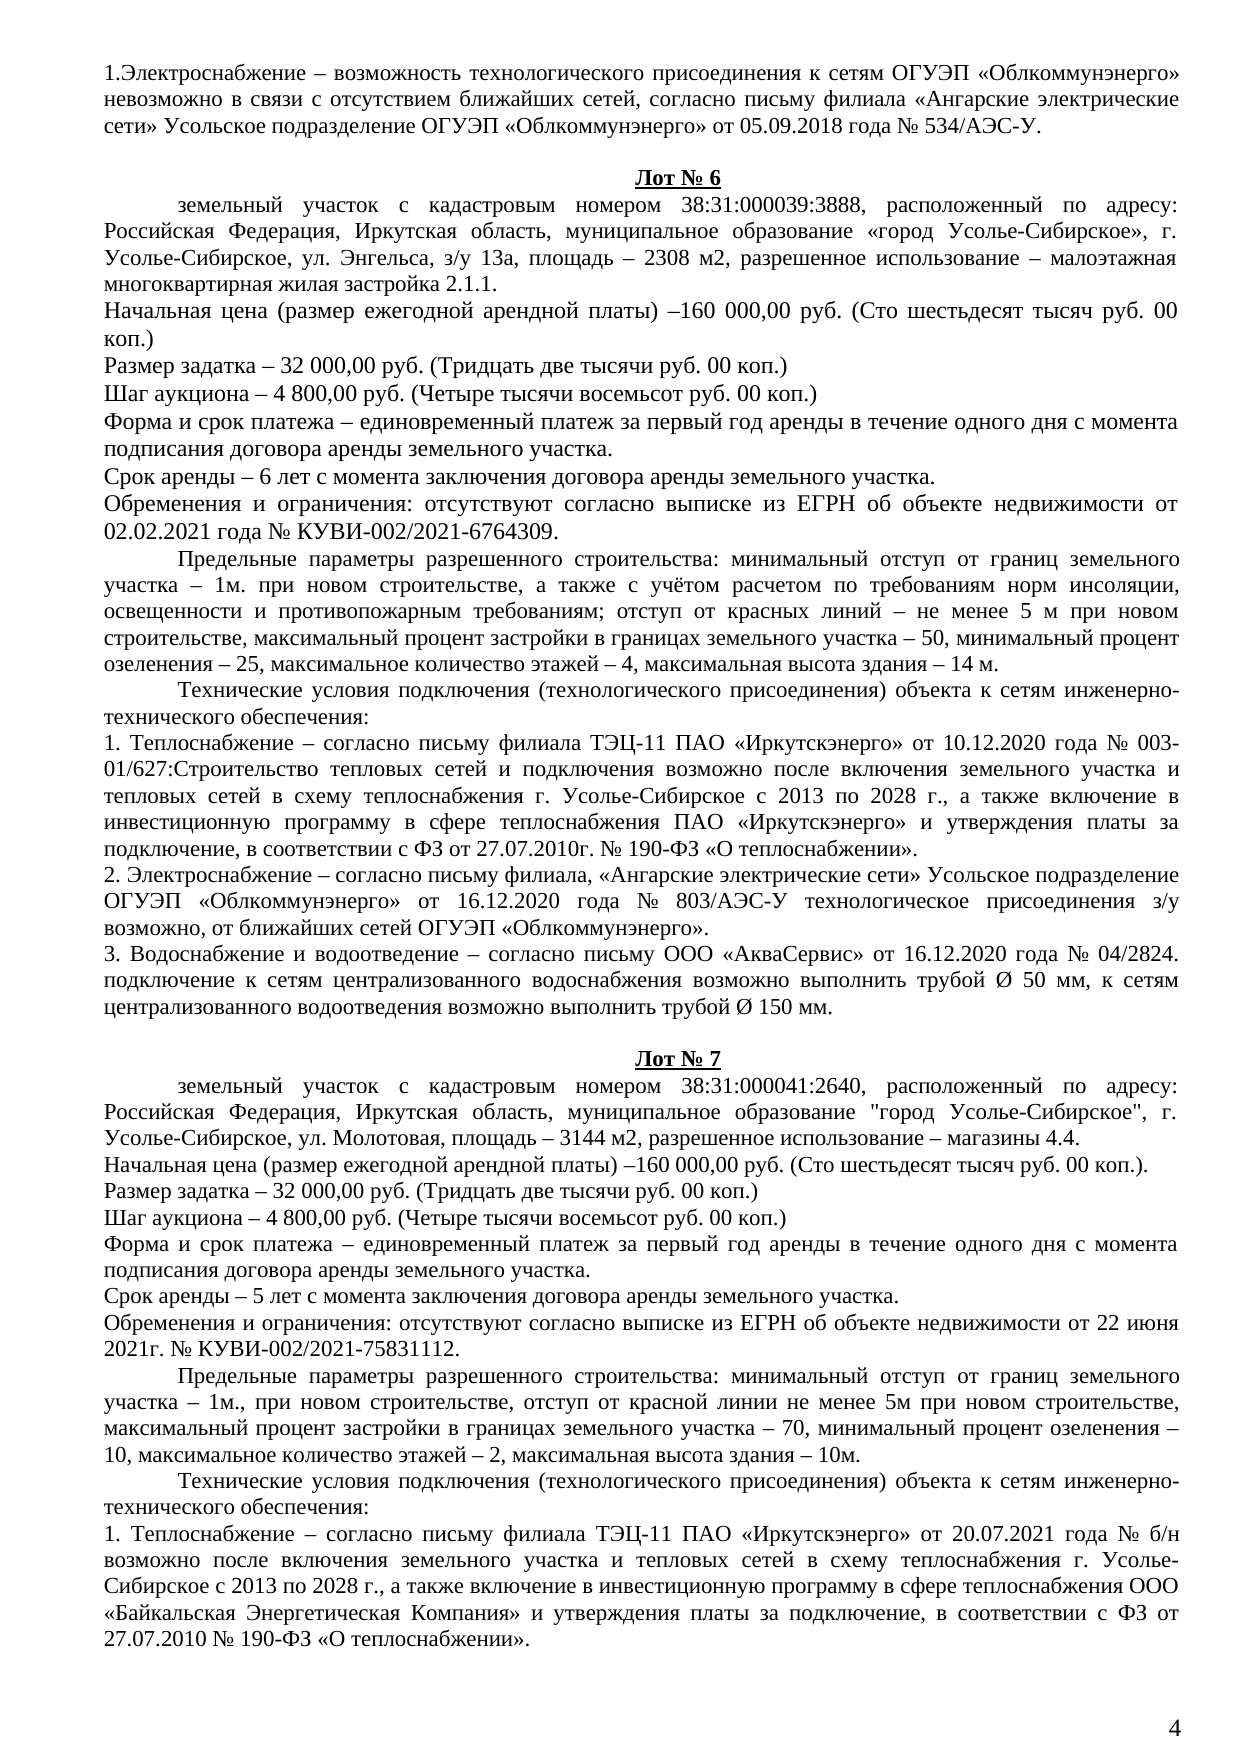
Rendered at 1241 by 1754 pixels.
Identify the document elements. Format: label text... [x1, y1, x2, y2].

text Шаг аукциона – 4 800,00 руб. (Четыре тысячи восемьсот руб. 00 коп.) [103, 379, 1179, 407]
text Размер задатка – 32 000,00 руб. (Тридцать две тысячи руб. 00 коп.) [103, 351, 1179, 379]
text Технические условия подключения (технологического присоединения) объекта к сетям инженерно-технического обеспечения: [103, 1467, 1181, 1520]
text 1.Электроснабжение – возможность технологического присоединения к сетям ОГУЭП «Облкоммунэнерго» невозможно в связи с отсутствием ближайших сетей, согласно письму филиала «Ангарские электрические сети» Усольское подразделение ОГУЭП «Облкоммунэнерго» от 05.09.2018 года № 534/АЭС-У. [103, 59, 1181, 138]
text Срок аренды – 6 лет с момента заключения договора аренды земельного участка. [103, 462, 1179, 489]
text земельный участок с кадастровым номером 38:31:000039:3888, расположенный по адресу: Российская Федерация, Иркутская область, муниципальное образование «город Усолье-Сибирское», г. Усолье-Сибирское, ул. Энгельса, з/у 13а, площадь – 2308 м2, разрешенное использование – малоэтажная многоквартирная жилая застройка 2.1.1. [103, 191, 1179, 296]
text Шаг аукциона – 4 800,00 руб. (Четыре тысячи восемьсот руб. 00 коп.) [103, 1203, 1179, 1230]
text Лот № 7 [103, 1045, 1179, 1072]
text 2. Электроснабжение – согласно письму филиала, «Ангарские электрические сети» Усольское подразделение ОГУЭП «Облкоммунэнерго» от 16.12.2020 года № 803/АЭС-У технологическое присоединения з/у возможно, от ближайших сетей ОГУЭП «Облкоммунэнерго». [103, 861, 1181, 940]
text Обременения и ограничения: отсутствуют согласно выписке из ЕГРН об объекте недвижимости от 02.02.2021 года № КУВИ-002/2021-6764309. [103, 489, 1179, 545]
text Предельные параметры разрешенного строительства: минимальный отступ от границ земельного участка – 1м., при новом строительстве, отступ от красной линии не менее 5м при новом строительстве, максимальный процент застройки в границах земельного участка – 70, минимальный процент озеленения –10, максимальное количество этажей – 2, максимальная высота здания – 10м. [103, 1362, 1181, 1467]
text Срок аренды – 5 лет с момента заключения договора аренды земельного участка. [103, 1283, 1179, 1309]
text 1. Теплоснабжение – согласно письму филиала ТЭЦ-11 ПАО «Иркутскэнерго» от 20.07.2021 года № б/н возможно после включения земельного участка и тепловых сетей в схему теплоснабжения г. Усолье-Сибирское с 2013 по 2028 г., а также включение в инвестиционную программу в сфере теплоснабжения ООО «Байкальская Энергетическая Компания» и утверждения платы за подключение, в соответствии с ФЗ от 27.07.2010 № 190-ФЗ «О теплоснабжении». [103, 1520, 1181, 1652]
text земельный участок с кадастровым номером 38:31:000041:2640, расположенный по адресу: Российская Федерация, Иркутская область, муниципальное образование "город Усолье-Сибирское", г. Усолье-Сибирское, ул. Молотовая, площадь – 3144 м2, разрешенное использование – магазины 4.4. [103, 1072, 1179, 1151]
text Обременения и ограничения: отсутствуют согласно выписке из ЕГРН об объекте недвижимости от 22 июня 2021г. № КУВИ-002/2021-75831112. [103, 1309, 1181, 1362]
text Технические условия подключения (технологического присоединения) объекта к сетям инженерно-технического обеспечения: [103, 676, 1181, 729]
text Начальная цена (размер ежегодной арендной платы) –160 000,00 руб. (Сто шестьдесят тысяч руб. 00 коп.) [103, 296, 1179, 351]
text Предельные параметры разрешенного строительства: минимальный отступ от границ земельного участка – 1м. при новом строительстве, а также с учётом расчетом по требованиям норм инсоляции, освещенности и противопожарным требованиям; отступ от красных линий – не менее 5 м при новом строительстве, максимальный процент застройки в границах земельного участка – 50, минимальный процент озеленения – 25, максимальное количество этажей – 4, максимальная высота здания – 14 м. [103, 545, 1181, 676]
text Форма и срок платежа – единовременный платеж за первый год аренды в течение одного дня с момента подписания договора аренды земельного участка. [103, 407, 1179, 462]
text 1. Теплоснабжение – согласно письму филиала ТЭЦ-11 ПАО «Иркутскэнерго» от 10.12.2020 года № 003-01/627:Строительство тепловых сетей и подключения возможно после включения земельного участка и тепловых сетей в схему теплоснабжения г. Усолье-Сибирское с 2013 по 2028 г., а также включение в инвестиционную программу в сфере теплоснабжения ПАО «Иркутскэнерго» и утверждения платы за подключение, в соответствии с ФЗ от 27.07.2010г. № 190-ФЗ «О теплоснабжении». [103, 729, 1181, 861]
text Лот № 6 [103, 164, 1179, 191]
text Начальная цена (размер ежегодной арендной платы) –160 000,00 руб. (Сто шестьдесят тысяч руб. 00 коп.). [103, 1151, 1179, 1177]
text Размер задатка – 32 000,00 руб. (Тридцать две тысячи руб. 00 коп.) [103, 1177, 1179, 1203]
text 3. Водоснабжение и водоотведение – согласно письму ООО «АкваСервис» от 16.12.2020 года № 04/2824. подключение к сетям централизованного водоснабжения возможно выполнить трубой Ø 50 мм, к сетям централизованного водоотведения возможно выполнить трубой Ø 150 мм. [103, 940, 1181, 1019]
text Форма и срок платежа – единовременный платеж за первый год аренды в течение одного дня с момента подписания договора аренды земельного участка. [103, 1230, 1179, 1283]
